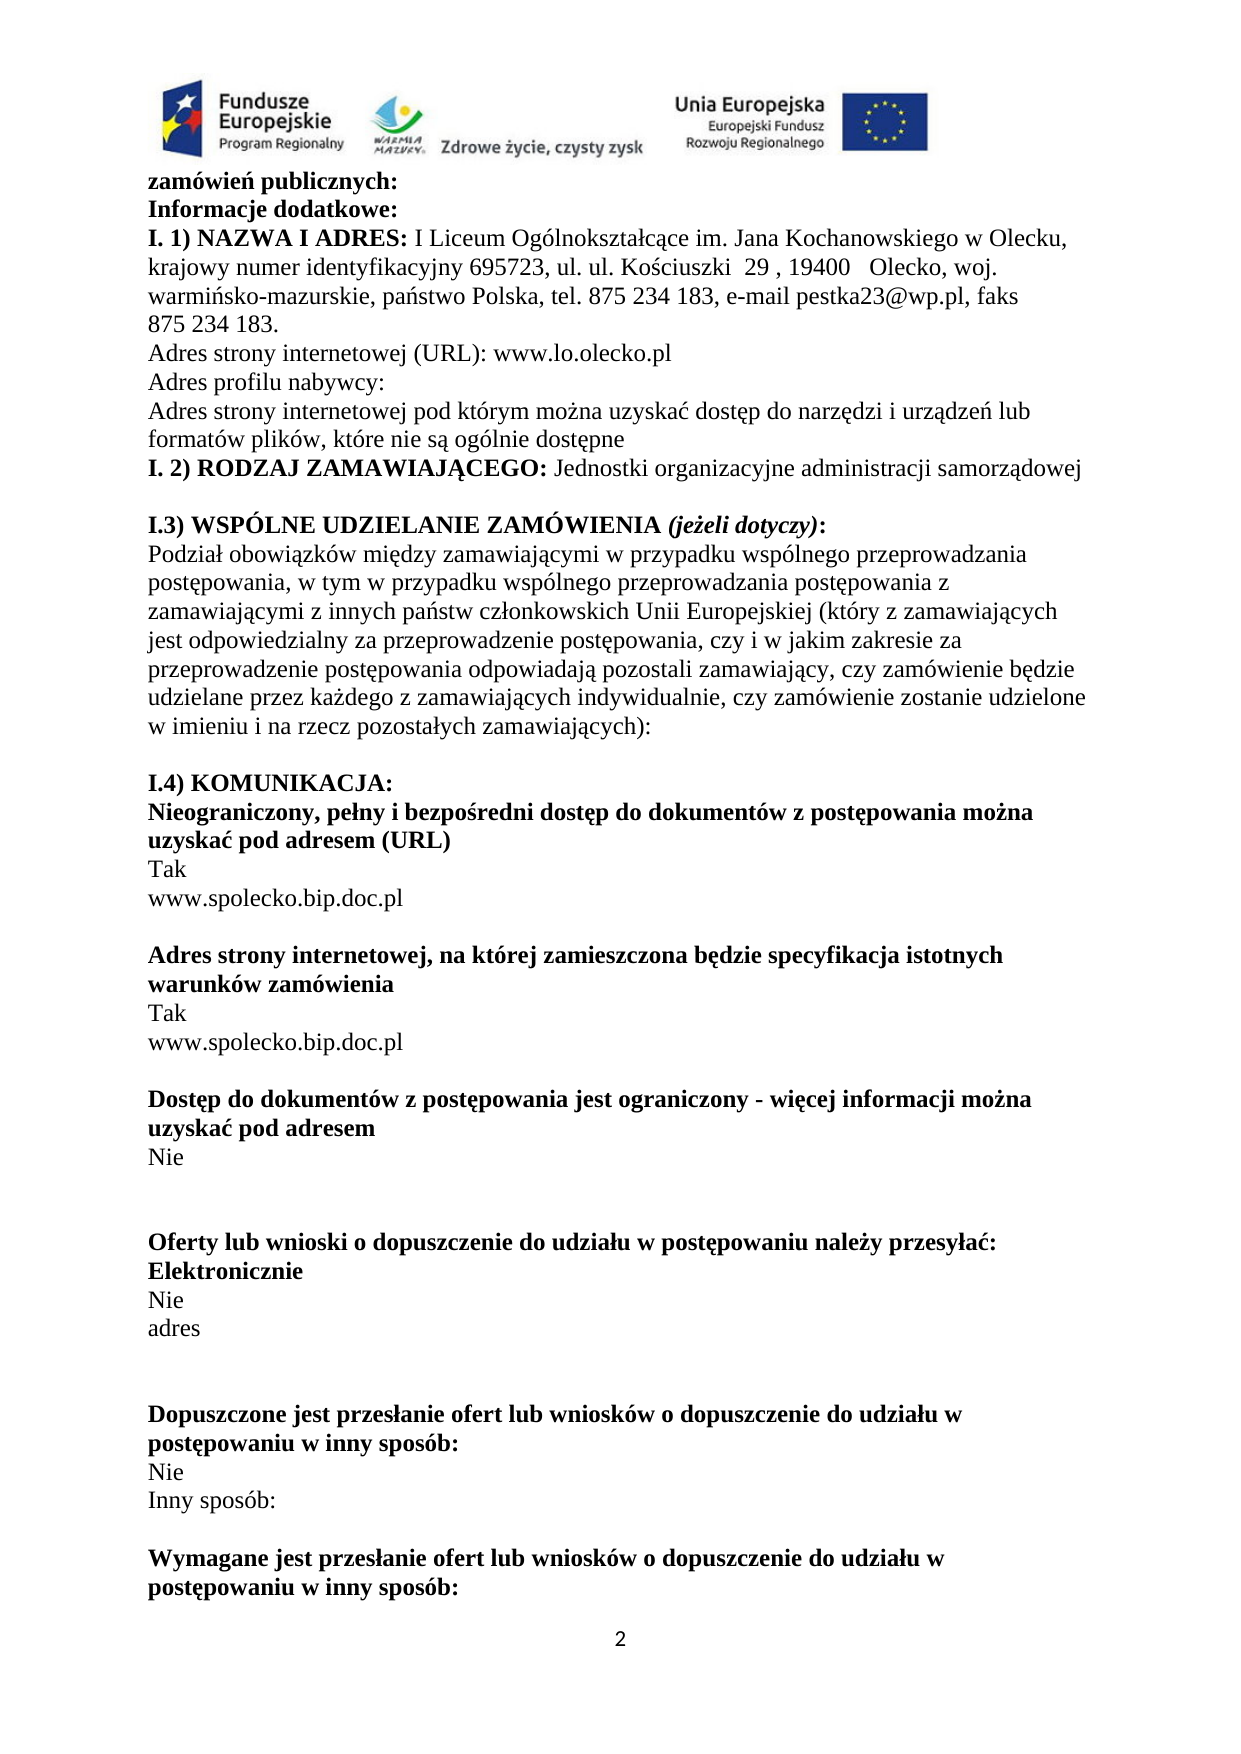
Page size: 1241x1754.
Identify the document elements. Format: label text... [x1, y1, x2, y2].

text Tak www.spolecko.bip.doc.pl [148, 854, 1093, 912]
text Nie [148, 1142, 1093, 1198]
text I. 2) RODZAJ ZAMAWIAJĄCEGO: Jednostki organizacyjne administracji samorządowej [148, 453, 1093, 510]
text Nie adres [148, 1285, 1093, 1370]
text Adres strony internetowej, na której zamieszczona będzie specyfikacja istotnych warunków zamówienia [148, 912, 1093, 998]
text Tak www.spolecko.bip.doc.pl [148, 998, 1093, 1056]
text I.4) KOMUNIKACJA: Nieograniczony, pełny i bezpośredni dostęp do dokumentów z postępowania można uzyskać pod adresem (URL) [148, 768, 1093, 854]
text Dostęp do dokumentów z postępowania jest ograniczony - więcej informacji można uzyskać pod adresem [148, 1056, 1093, 1142]
text I. 1) NAZWA I ADRES: I Liceum Ogólnokształcące im. Jana Kochanowskiego w Olecku, krajowy numer identyfikacyjny 695723, ul. ul. Kościuszki 29 , 19400 Olecko, woj. warmińsko-mazurskie, państwo Polska, tel. 875 234 183, e-mail pestka23@wp.pl, faks 875 234 183. Adres strony internetowej (URL): www.lo.olecko.pl Adres profilu nabywcy: Adres strony internetowej pod którym można uzyskać dostęp do narzędzi i urządzeń lub formatów plików, które nie są ogólnie dostępne [148, 223, 1093, 453]
text I.3) WSPÓLNE UDZIELANIE ZAMÓWIENIA (jeżeli dotyczy): [148, 510, 1093, 539]
text Oferty lub wnioski o dopuszczenie do udziału w postępowaniu należy przesyłać: Elektronicznie [148, 1198, 1093, 1285]
text Podział obowiązków między zamawiającymi w przypadku wspólnego przeprowadzania postępowania, w tym w przypadku wspólnego przeprowadzania postępowania z zamawiającymi z innych państw członkowskich Unii Europejskiej (który z zamawiających jest odpowiedzialny za przeprowadzenie postępowania, czy i w jakim zakresie za przeprowadzenie postępowania odpowiadają pozostali zamawiający, czy zamówienie będzie udzielane przez każdego z zamawiających indywidualnie, czy zamówienie zostanie udzielone w imieniu i na rzecz pozostałych zamawiających): [148, 539, 1093, 768]
picture [147, 73, 939, 166]
